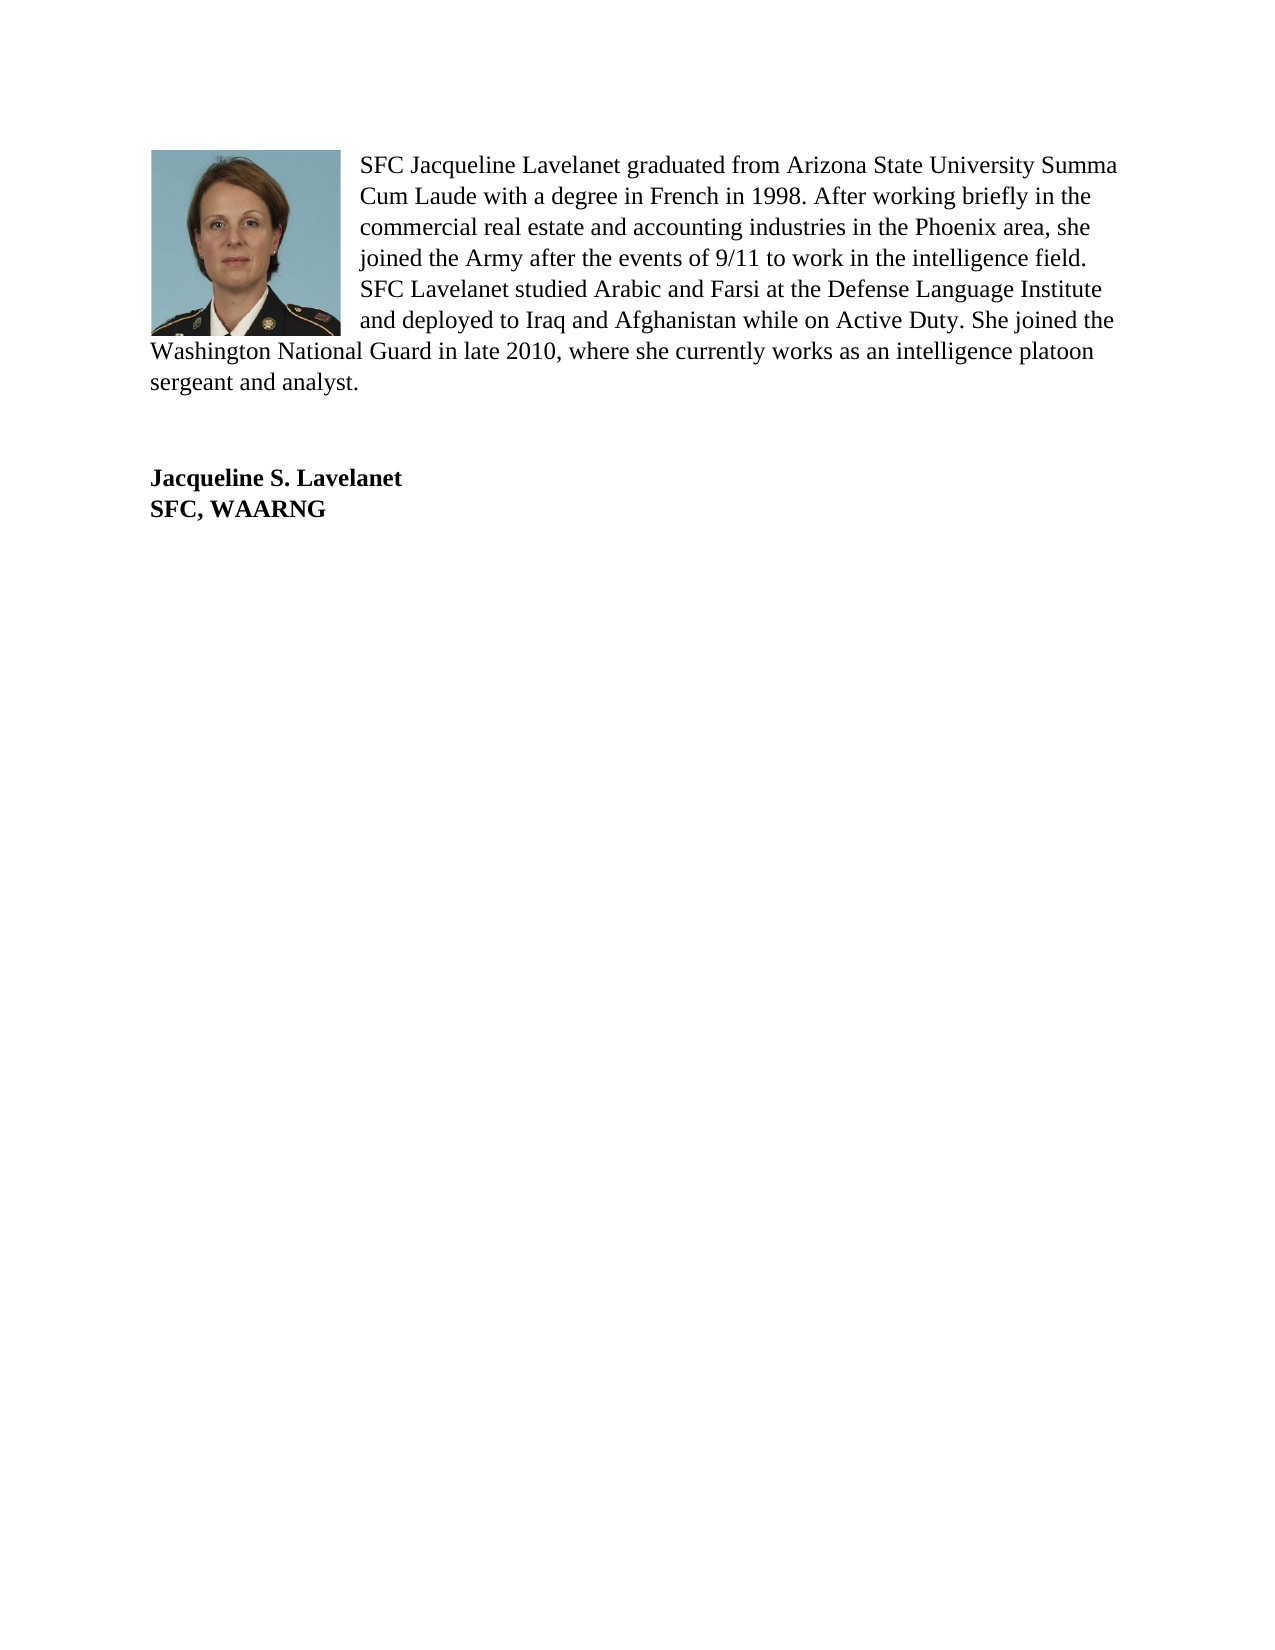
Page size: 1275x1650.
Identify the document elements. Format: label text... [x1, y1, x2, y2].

text Jacqueline S. Lavelanet SFC, WAARNG [150, 463, 1125, 522]
picture [150, 150, 341, 334]
text SFC Jacqueline Lavelanet graduated from Arizona State University Summa Cum Laude with a degree in French in 1998. After working briefly in the commercial real estate and accounting industries in the Phoenix area, she joined the Army after the events of 9/11 to work in the intelligence field. SFC Lavelanet studied Arabic and Farsi at the Defense Language Institute and deployed to Iraq and Afghanistan while on Active Duty. She joined the Washington National Guard in late 2010, where she currently works as an intelligence platoon sergeant and analyst. [150, 150, 1125, 396]
